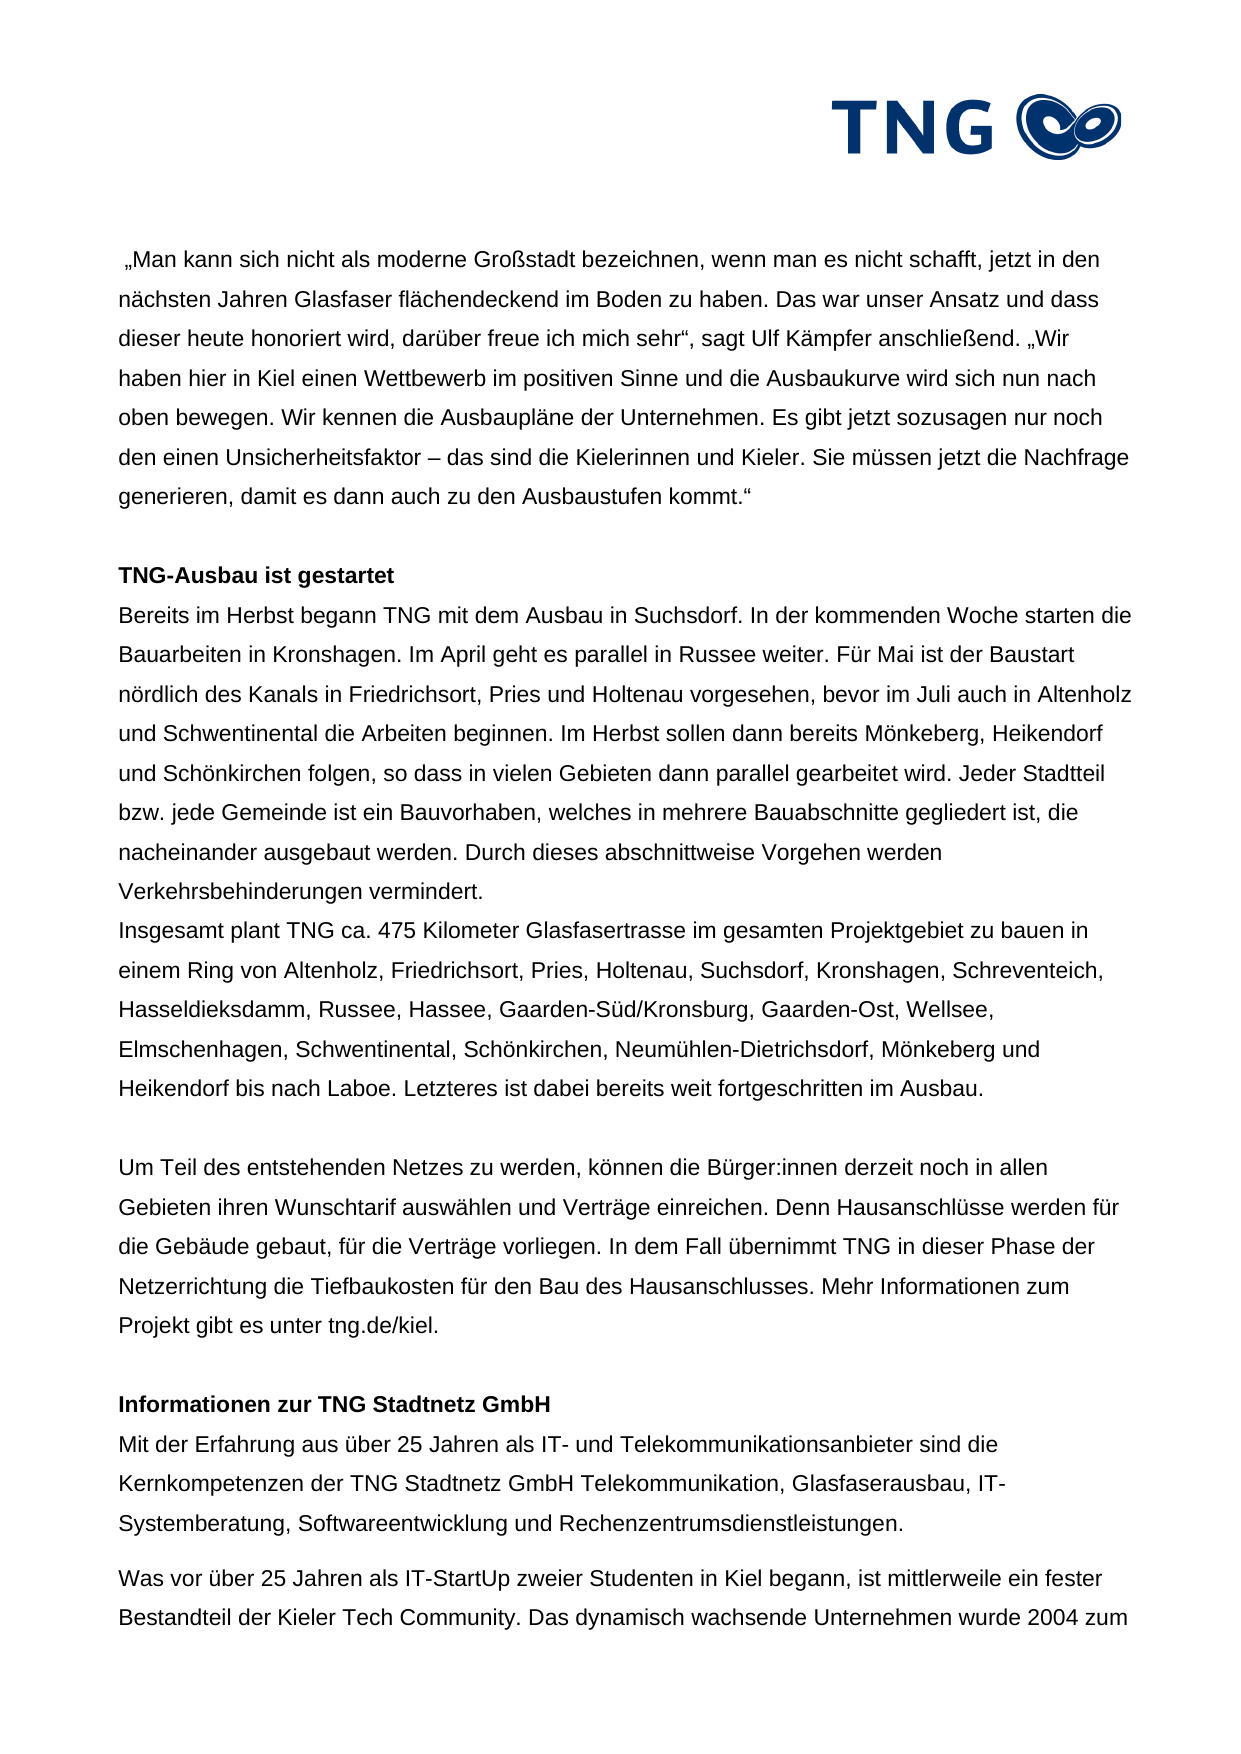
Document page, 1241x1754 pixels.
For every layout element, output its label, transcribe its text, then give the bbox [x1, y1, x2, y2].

text „Man kann sich nicht als moderne Großstadt bezeichnen, wenn man es nicht schafft, jetzt in den nächsten Jahren Glasfaser flächendeckend im Boden zu haben. Das war unser Ansatz und dass dieser heute honoriert wird, darüber freue ich mich sehr“, sagt Ulf Kämpfer anschließend. „Wir haben hier in Kiel einen Wettbewerb im positiven Sinne und die Ausbaukurve wird sich nun nach oben bewegen. Wir kennen die Ausbaupläne der Unternehmen. Es gibt jetzt sozusagen nur noch den einen Unsicherheitsfaktor – das sind die Kielerinnen und Kieler. Sie müssen jetzt die Nachfrage generieren, damit es dann auch zu den Ausbaustufen kommt.“ [118, 246, 1137, 509]
text Informationen zur TNG Stadtnetz GmbH Mit der Erfahrung aus über 25 Jahren als IT- und Telekommunikationsanbieter sind die Kernkompetenzen der TNG Stadtnetz GmbH Telekommunikation, Glasfaserausbau, IT-Systemberatung, Softwareentwicklung und Rechenzentrumsdienstleistungen. [118, 1391, 1137, 1536]
text Um Teil des entstehenden Netzes zu werden, können die Bürger:innen derzeit noch in allen Gebieten ihren Wunschtarif auswählen und Verträge einreichen. Denn Hausanschlüsse werden für die Gebäude gebaut, für die Verträge vorliegen. In dem Fall übernimmt TNG in dieser Phase der Netzerrichtung die Tiefbaukosten für den Bau des Hausanschlusses. Mehr Informationen zum Projekt gibt es unter tng.de/kiel. [118, 1115, 1137, 1339]
text TNG-Ausbau ist gestartet [118, 562, 1137, 588]
picture [831, 94, 1122, 160]
text Bereits im Herbst begann TNG mit dem Ausbau in Suchsdorf. In der kommenden Woche starten die Bauarbeiten in Kronshagen. Im April geht es parallel in Russee weiter. Für Mai ist der Baustart nördlich des Kanals in Friedrichsort, Pries und Holtenau vorgesehen, bevor im Juli auch in Altenholz und Schwentinental die Arbeiten beginnen. Im Herbst sollen dann bereits Mönkeberg, Heikendorf und Schönkirchen folgen, so dass in vielen Gebieten dann parallel gearbeitet wird. Jeder Stadtteil bzw. jede Gemeinde ist ein Bauvorhaben, welches in mehrere Bauabschnitte gegliedert ist, die nacheinander ausgebaut werden. Durch dieses abschnittweise Vorgehen werden Verkehrsbehinderungen vermindert. Insgesamt plant TNG ca. 475 Kilometer Glasfasertrasse im gesamten Projektgebiet zu bauen in einem Ring von Altenholz, Friedrichsort, Pries, Holtenau, Suchsdorf, Kronshagen, Schreventeich, Hasseldieksdamm, Russee, Hassee, Gaarden-Süd/Kronsburg, Gaarden-Ost, Wellsee, Elmschenhagen, Schwentinental, Schönkirchen, Neumühlen-Dietrichsdorf, Mönkeberg und Heikendorf bis nach Laboe. Letzteres ist dabei bereits weit fortgeschritten im Ausbau. [118, 602, 1137, 1102]
